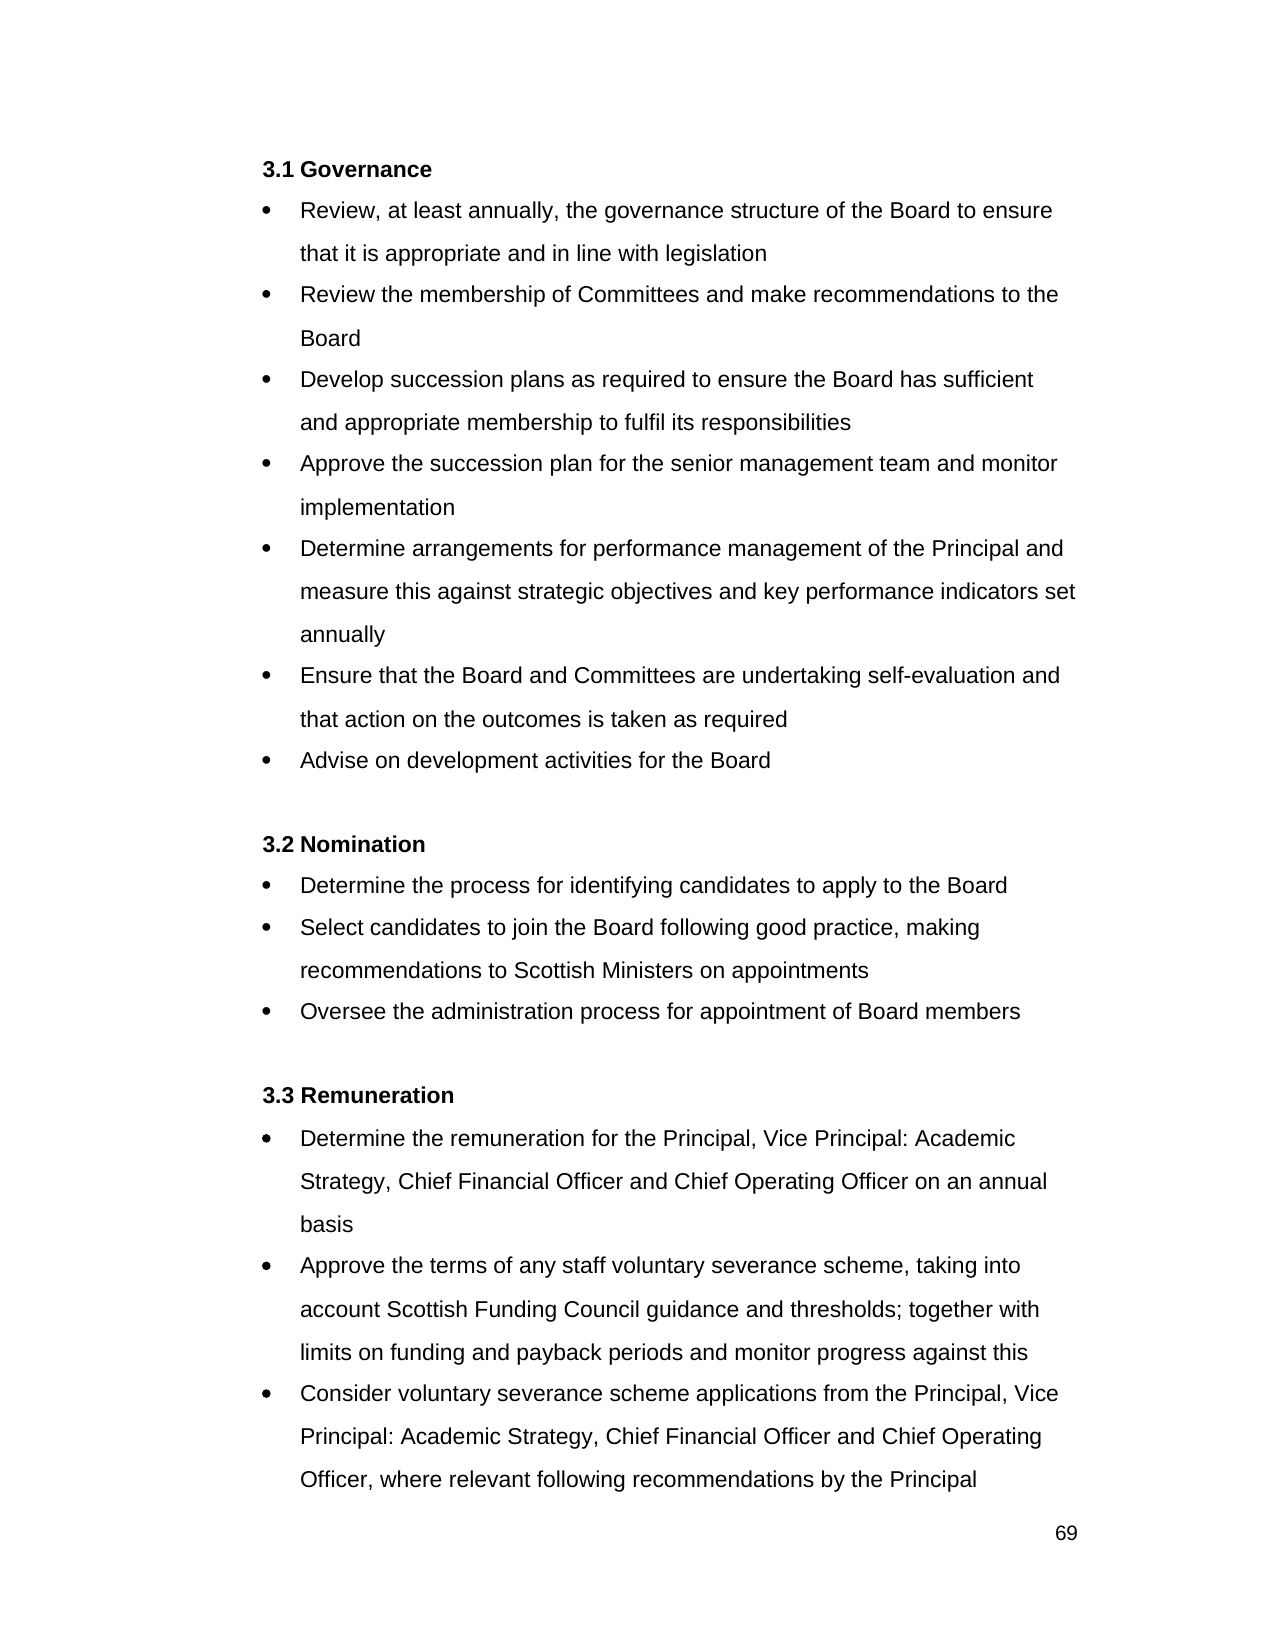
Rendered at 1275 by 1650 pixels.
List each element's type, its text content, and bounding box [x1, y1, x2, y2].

list Governance [262, 150, 1078, 187]
list Approve the terms of any staff voluntary severance scheme, taking into account Scottish Funding Council guidance and thresholds; together with limits on funding and payback periods and monitor progress against this [262, 1247, 1078, 1371]
list Nomination [262, 825, 1078, 863]
list Select candidates to join the Board following good practice, making recommendations to Scottish Ministers on appointments [262, 908, 1078, 989]
list Develop succession plans as required to ensure the Board has sufficient and appropriate membership to fulfil its responsibilities [262, 360, 1078, 441]
list Approve the succession plan for the senior management team and monitor implementation [262, 445, 1078, 525]
list Review the membership of Committees and make recommendations to the Board [262, 276, 1078, 356]
text 3.3 Remuneration [262, 1077, 1078, 1114]
list Ensure that the Board and Committees are undertaking self-evaluation and that action on the outcomes is taken as required [262, 657, 1078, 737]
list Consider voluntary severance scheme applications from the Principal, Vice Principal: Academic Strategy, Chief Financial Officer and Chief Operating Officer, where relevant following recommendations by the Principal [262, 1374, 1078, 1498]
list Determine the remuneration for the Principal, Vice Principal: Academic Strategy, Chief Financial Officer and Chief Operating Officer on an annual basis [262, 1119, 1078, 1243]
list Review, at least annually, the governance structure of the Board to ensure that it is appropriate and in line with legislation [262, 191, 1078, 272]
list Advise on development activities for the Board [262, 741, 1078, 779]
list Determine the process for identifying candidates to apply to the Board [262, 867, 1078, 904]
list Determine arrangements for performance management of the Principal and measure this against strategic objectives and key performance indicators set annually [262, 529, 1078, 653]
list Oversee the administration process for appointment of Board members [262, 993, 1078, 1030]
